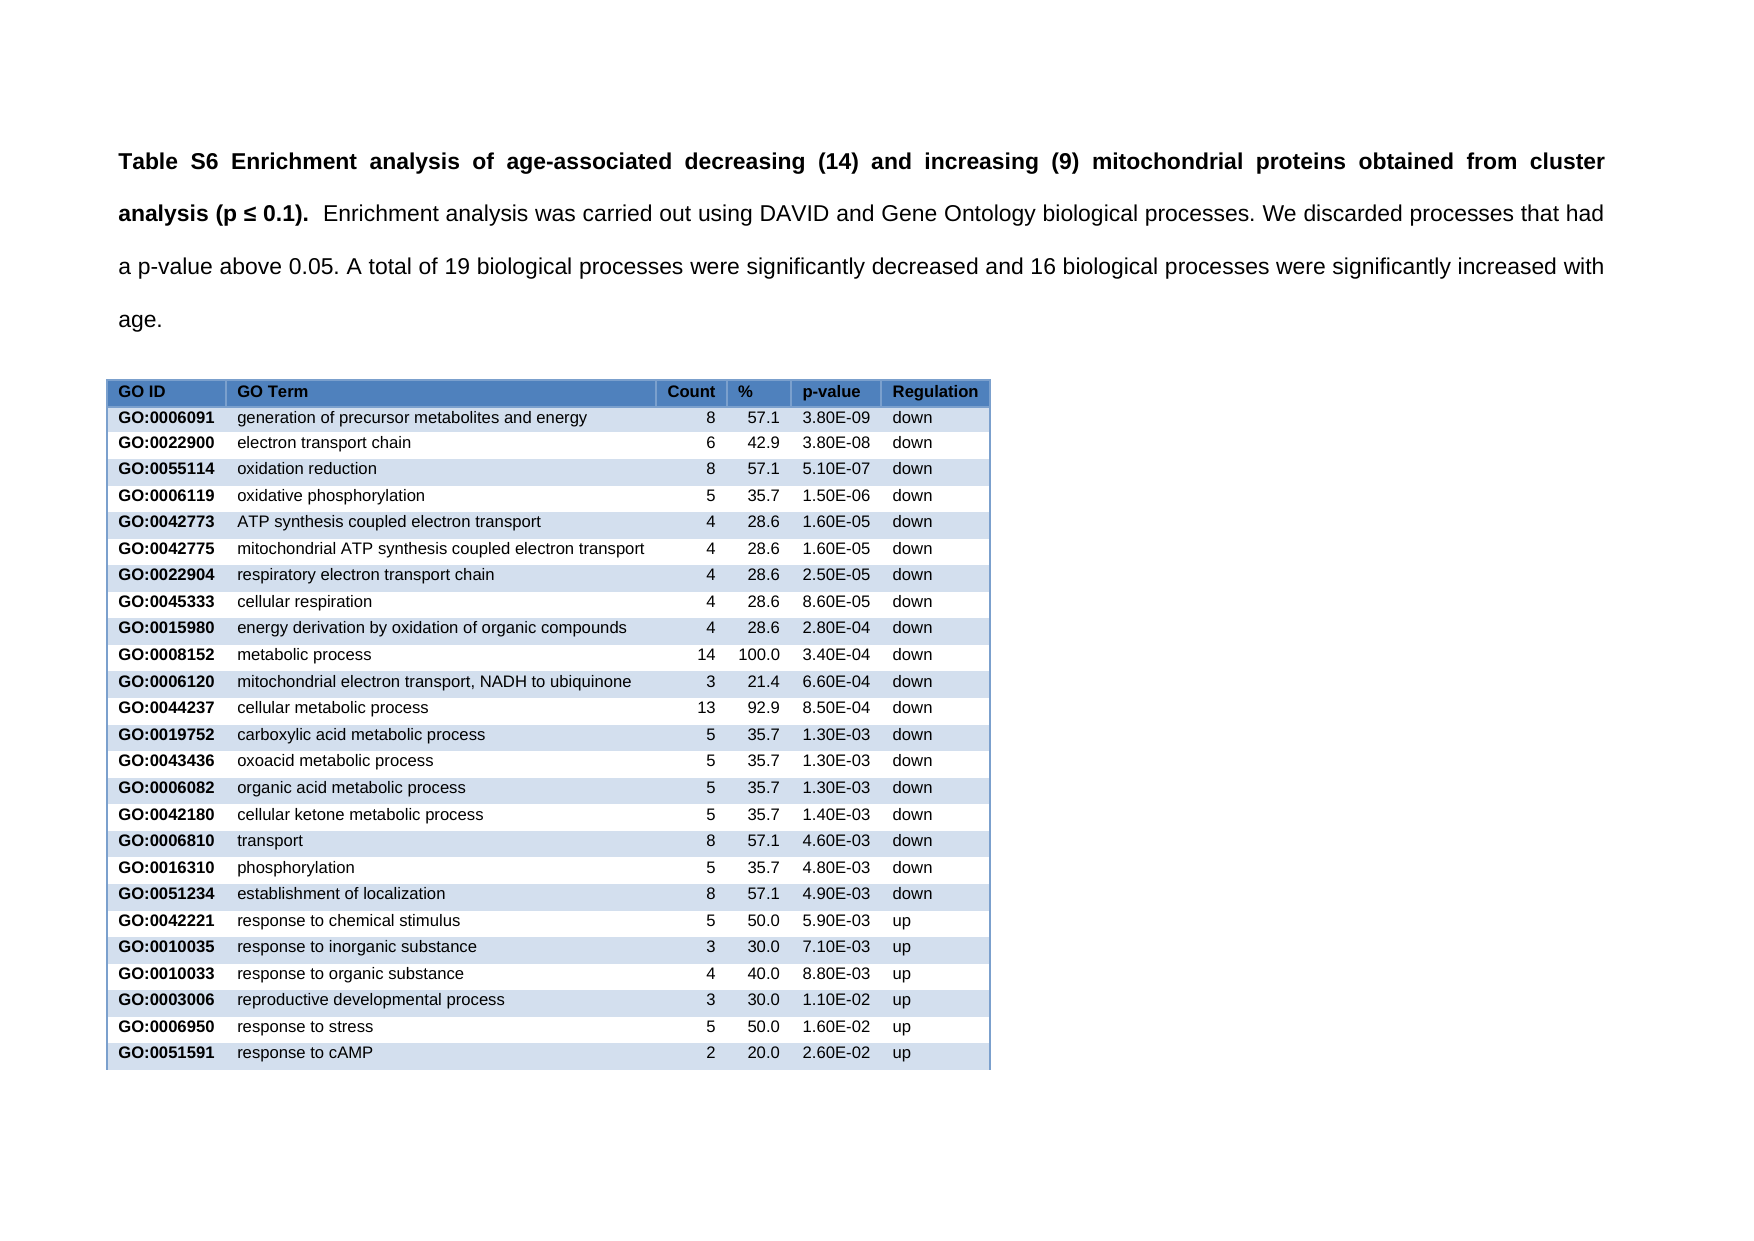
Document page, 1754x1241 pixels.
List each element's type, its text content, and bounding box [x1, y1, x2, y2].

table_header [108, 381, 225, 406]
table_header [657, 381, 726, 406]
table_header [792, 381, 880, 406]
text Table S6 Enrichment analysis of age-associated decreasing (14) and increasing (9) mitochondrial proteins obtained from cluster analysis (p ≤ 0.1). Enrichment analysis was carried out using DAVID and Gene Ontology biological processes. We discarded processes that had a p-value above 0.05. A total of 19 biological processes were significantly decreased and 16 biological processes were significantly increased with age. [118, 148, 1606, 332]
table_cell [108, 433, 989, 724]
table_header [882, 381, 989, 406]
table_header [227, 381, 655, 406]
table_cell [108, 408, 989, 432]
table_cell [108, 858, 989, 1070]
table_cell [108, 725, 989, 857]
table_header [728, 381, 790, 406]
